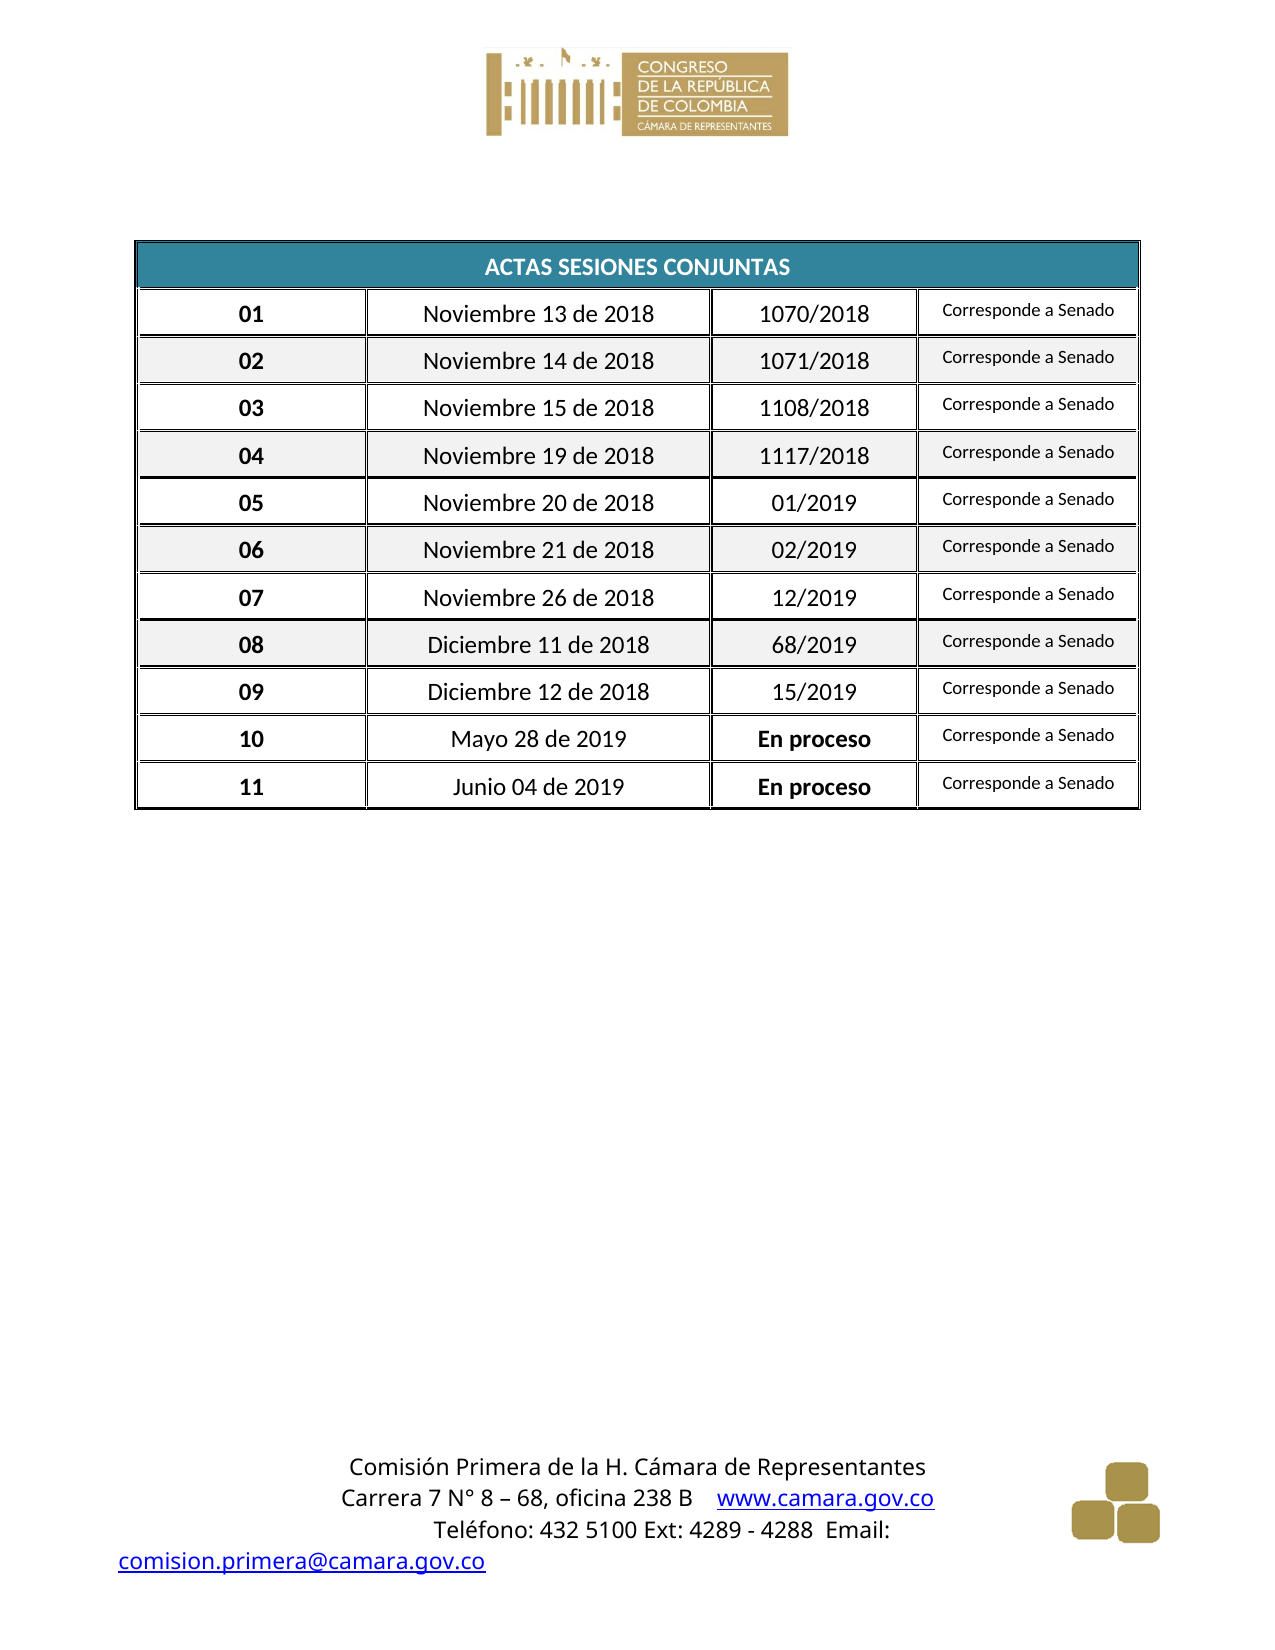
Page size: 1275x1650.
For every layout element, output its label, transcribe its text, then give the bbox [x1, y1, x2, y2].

table_cell En proceso [713, 716, 916, 760]
table_cell 1070/2018 [713, 290, 916, 334]
table_cell Corresponde a Senado [919, 476, 1138, 523]
table_cell Corresponde a Senado [918, 760, 1139, 807]
table_cell 01 [136, 287, 366, 334]
table_cell Corresponde a Senado [919, 665, 1138, 712]
table_cell Corresponde a Senado [918, 571, 1139, 618]
table_cell Diciembre 11 de 2018 [368, 621, 709, 665]
table_cell 12/2019 [713, 574, 916, 618]
table_cell 07 [136, 571, 366, 618]
picture [482, 47, 793, 138]
table_cell Noviembre 19 de 2018 [368, 432, 709, 476]
table_cell 1117/2018 [713, 432, 916, 476]
table_cell Noviembre 26 de 2018 [368, 574, 709, 618]
table_cell Mayo 28 de 2019 [368, 716, 709, 760]
table_header ACTAS SESIONES CONJUNTAS [138, 243, 1138, 287]
table_cell 10 [138, 713, 365, 760]
table_cell Corresponde a Senado [919, 334, 1138, 381]
table_cell 1071/2018 [713, 338, 916, 381]
table_cell 02/2019 [713, 527, 916, 571]
table_cell 09 [138, 665, 365, 712]
table_cell Corresponde a Senado [919, 523, 1138, 571]
table_cell 03 [138, 381, 365, 429]
table_cell Noviembre 13 de 2018 [368, 290, 709, 334]
table_cell 04 [136, 429, 366, 476]
table_cell 06 [138, 523, 365, 571]
table_cell Corresponde a Senado [919, 381, 1138, 429]
table_cell Noviembre 20 de 2018 [368, 479, 709, 523]
table_cell Noviembre 21 de 2018 [368, 527, 709, 571]
table_cell Junio 04 de 2019 [366, 760, 711, 807]
table_cell 05 [138, 476, 365, 523]
picture [1066, 1461, 1163, 1547]
table_cell Corresponde a Senado [918, 429, 1139, 476]
table_cell 02 [138, 334, 365, 381]
table_cell En proceso [711, 763, 918, 807]
table_cell Noviembre 15 de 2018 [368, 385, 709, 429]
table_cell 01/2019 [713, 479, 916, 523]
table_cell Noviembre 14 de 2018 [368, 338, 709, 381]
table_cell 1108/2018 [713, 385, 916, 429]
table_cell 08 [136, 618, 365, 665]
table_cell 15/2019 [713, 669, 916, 712]
table_cell Corresponde a Senado [918, 287, 1139, 334]
table_cell 11 [136, 760, 366, 807]
table_cell 68/2019 [713, 621, 916, 665]
table_cell Diciembre 12 de 2018 [368, 669, 709, 712]
table_cell Corresponde a Senado [919, 618, 1139, 665]
table_cell Corresponde a Senado [919, 713, 1138, 760]
